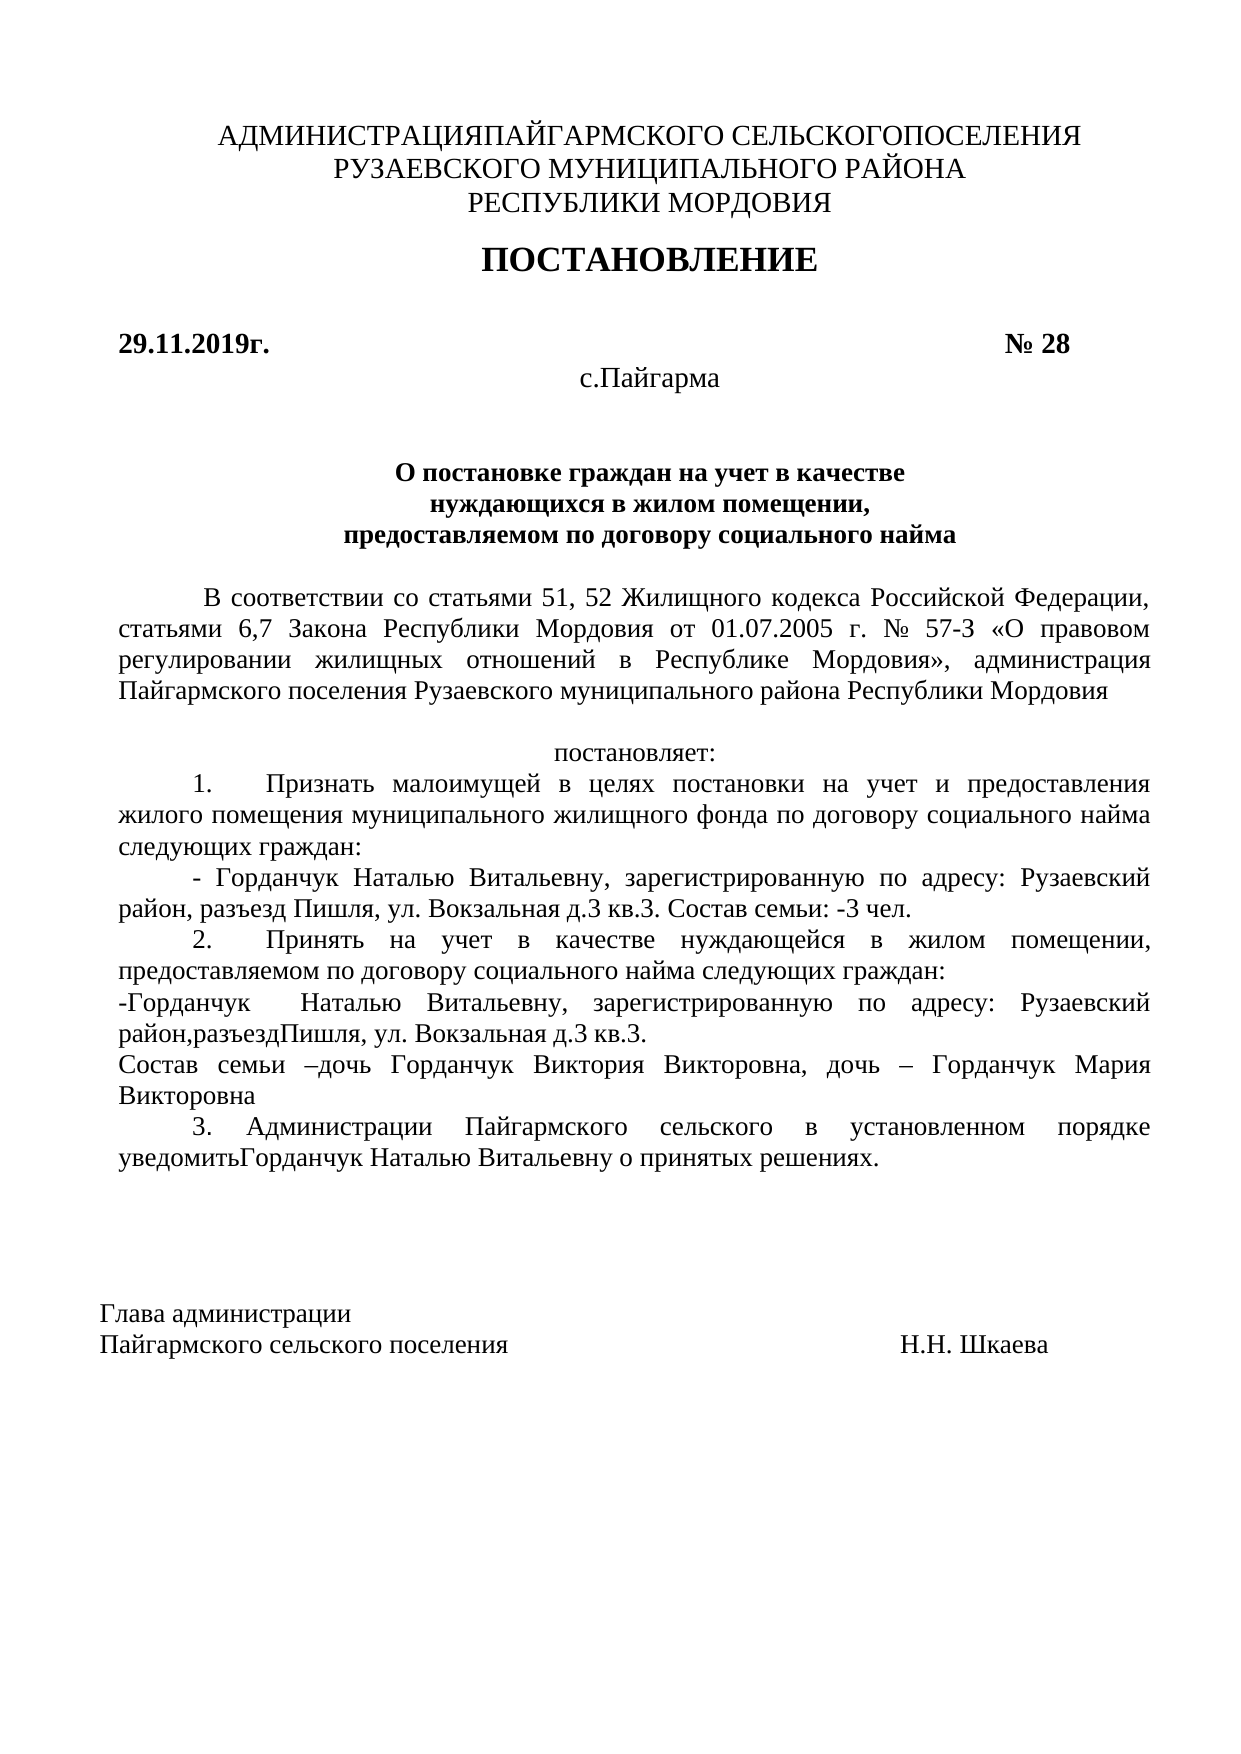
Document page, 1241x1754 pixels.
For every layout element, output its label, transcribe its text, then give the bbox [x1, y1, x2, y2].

text - Горданчук Наталью Витальевну, зарегистрированную по адресу: Рузаевский район, разъезд Пишля, ул. Вокзальная д.3 кв.3. Состав семьи: -3 чел. [118, 861, 1152, 923]
text О постановке граждан на учет в качестве [118, 456, 1182, 487]
text РЕСПУБЛИКИ МОРДОВИЯ [118, 185, 1181, 219]
text ПОСТАНОВЛЕНИЕ [118, 238, 1181, 279]
text Глава администрации [99, 1297, 1182, 1328]
text РУЗАЕВСКОГО МУНИЦИПАЛЬНОГО РАЙОНА [118, 152, 1181, 185]
text -Горданчук Наталью Витальевну, зарегистрированную по адресу: Рузаевский район,разъездПишля, ул. Вокзальная д.3 кв.3. [118, 986, 1152, 1048]
text 3. Администрации Пайгармского сельского в установленном порядке уведомитьГорданчук Наталью Витальевну о принятых решениях. [84, 1110, 1152, 1173]
text В соответствии со статьями 51, 52 Жилищного кодекса Российской Федерации, статьями 6,7 Закона Республики Мордовия от 01.07.2005 г. № 57-З «О правовом регулировании жилищных отношений в Республике Мордовия», администрация Пайгармского поселения Рузаевского муниципального района Республики Мордовия [118, 581, 1152, 705]
text постановляет: [118, 736, 1152, 767]
text с.Пайгарма [118, 360, 1181, 394]
text 29.11.2019г. № 28 [118, 327, 1181, 360]
list Принять на учет в качестве нуждающейся в жилом помещении, предоставляемом по договору социального найма следующих граждан: [118, 923, 1152, 986]
list Признать малоимущей в целях постановки на учет и предоставления жилого помещения муниципального жилищного фонда по договору социального найма следующих граждан: [118, 767, 1152, 861]
text АДМИНИСТРАЦИЯПАЙГАРМСКОГО СЕЛЬСКОГОПОСЕЛЕНИЯ [118, 118, 1181, 152]
text Пайгармского сельского поселения Н.Н. Шкаева [99, 1328, 1182, 1359]
text нуждающихся в жилом помещении, [118, 487, 1182, 518]
text предоставляемом по договору социального найма [118, 518, 1182, 549]
text Состав семьи –дочь Горданчук Виктория Викторовна, дочь – Горданчук Мария Викторовна [118, 1048, 1152, 1110]
